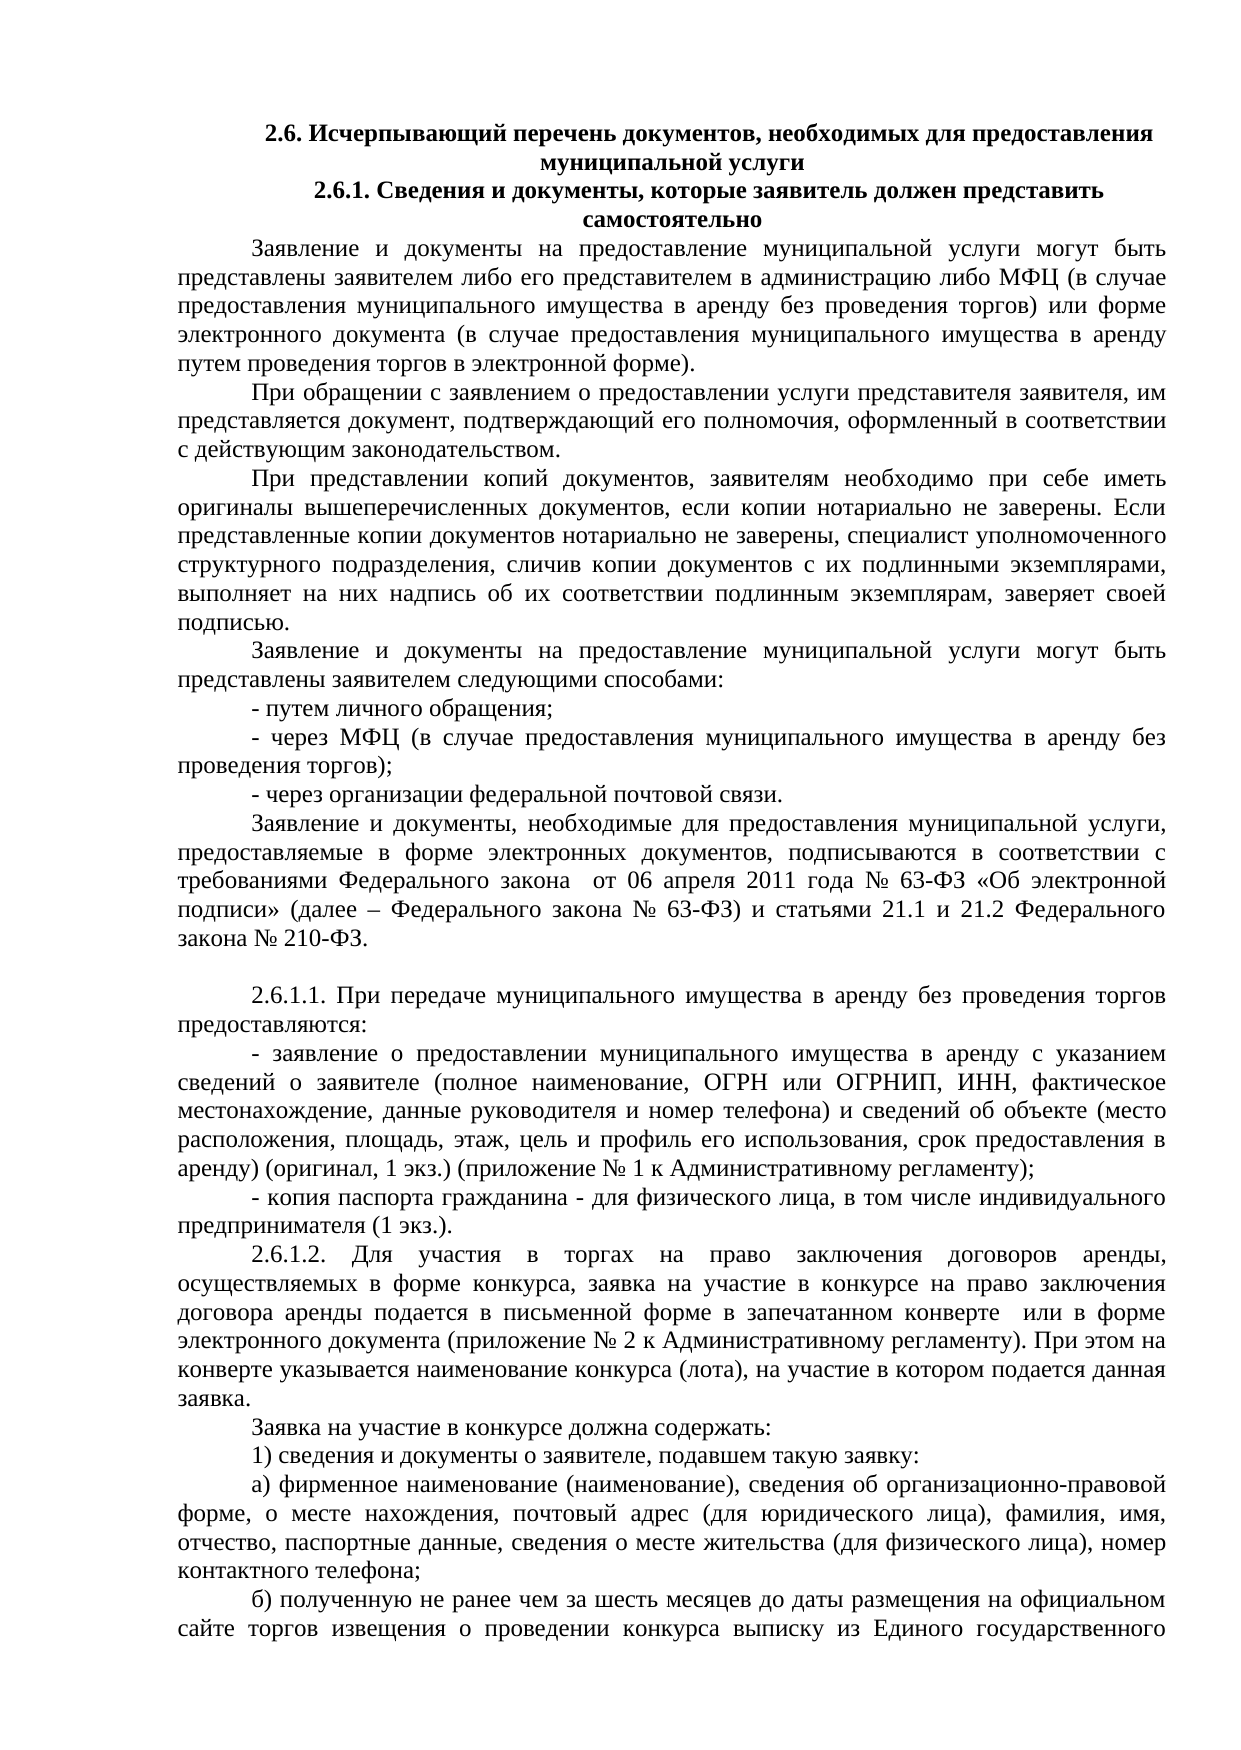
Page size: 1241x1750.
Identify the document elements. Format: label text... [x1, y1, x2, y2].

text - заявление о предоставлении муниципального имущества в аренду с указанием сведений о заявителе (полное наименование, ОГРН или ОГРНИП, ИНН, фактическое местонахождение, данные руководителя и номер телефона) и сведений об объекте (место расположения, площадь, этаж, цель и профиль его использования, срок предоставления в аренду) (оригинал, 1 экз.) (приложение № 1 к Административному регламенту); [177, 1038, 1167, 1182]
text 1) сведения и документы о заявителе, подавшем такую заявку: [177, 1441, 1167, 1469]
text - копия паспорта гражданина - для физического лица, в том числе индивидуального предпринимателя (1 экз.). [177, 1182, 1167, 1239]
text 2.6.1. Сведения и документы, которые заявитель должен представить самостоятельно [177, 176, 1167, 233]
text Заявка на участие в конкурсе должна содержать: [177, 1412, 1167, 1441]
text Заявление и документы, необходимые для предоставления муниципальной услуги, предоставляемые в форме электронных документов, подписываются в соответствии с требованиями Федерального закона от 06 апреля 2011 года № 63-ФЗ «Об электронной подписи» (далее – Федерального закона № 63-ФЗ) и статьями 21.1 и 21.2 Федерального закона № 210-ФЗ. [177, 808, 1167, 952]
text При обращении с заявлением о предоставлении услуги представителя заявителя, им представляется документ, подтверждающий его полномочия, оформленный в соответствии с действующим законодательством. [177, 377, 1167, 463]
text - через МФЦ (в случае предоставления муниципального имущества в аренду без проведения торгов); [177, 722, 1167, 779]
text 2.6.1.2. Для участия в торгах на право заключения договоров аренды, осуществляемых в форме конкурса, заявка на участие в конкурсе на право заключения договора аренды подается в письменной форме в запечатанном конверте или в форме электронного документа (приложение № 2 к Административному регламенту). При этом на конверте указывается наименование конкурса (лота), на участие в котором подается данная заявка. [177, 1239, 1167, 1412]
text - через организации федеральной почтовой связи. [177, 779, 1167, 808]
text Заявление и документы на предоставление муниципальной услуги могут быть представлены заявителем либо его представителем в администрацию либо МФЦ (в случае предоставления муниципального имущества в аренду без проведения торгов) или форме электронного документа (в случае предоставления муниципального имущества в аренду путем проведения торгов в электронной форме). [177, 233, 1167, 377]
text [177, 1584, 1167, 1642]
text - путем личного обращения; [177, 693, 1167, 722]
text 2.6.1.1. При передаче муниципального имущества в аренду без проведения торгов предоставляются: [177, 981, 1167, 1038]
text При представлении копий документов, заявителям необходимо при себе иметь оригиналы вышеперечисленных документов, если копии нотариально не заверены. Если представленные копии документов нотариально не заверены, специалист уполномоченного структурного подразделения, сличив копии документов с их подлинными экземплярами, выполняет на них надпись об их соответствии подлинным экземплярам, заверяет своей подписью. [177, 463, 1167, 636]
text Заявление и документы на предоставление муниципальной услуги могут быть представлены заявителем следующими способами: [177, 636, 1167, 693]
text 2.6. Исчерпывающий перечень документов, необходимых для предоставления муниципальной услуги [177, 118, 1167, 176]
text а) фирменное наименование (наименование), сведения об организационно-правовой форме, о месте нахождения, почтовый адрес (для юридического лица), фамилия, имя, отчество, паспортные данные, сведения о месте жительства (для физического лица), номер контактного телефона; [177, 1469, 1167, 1584]
